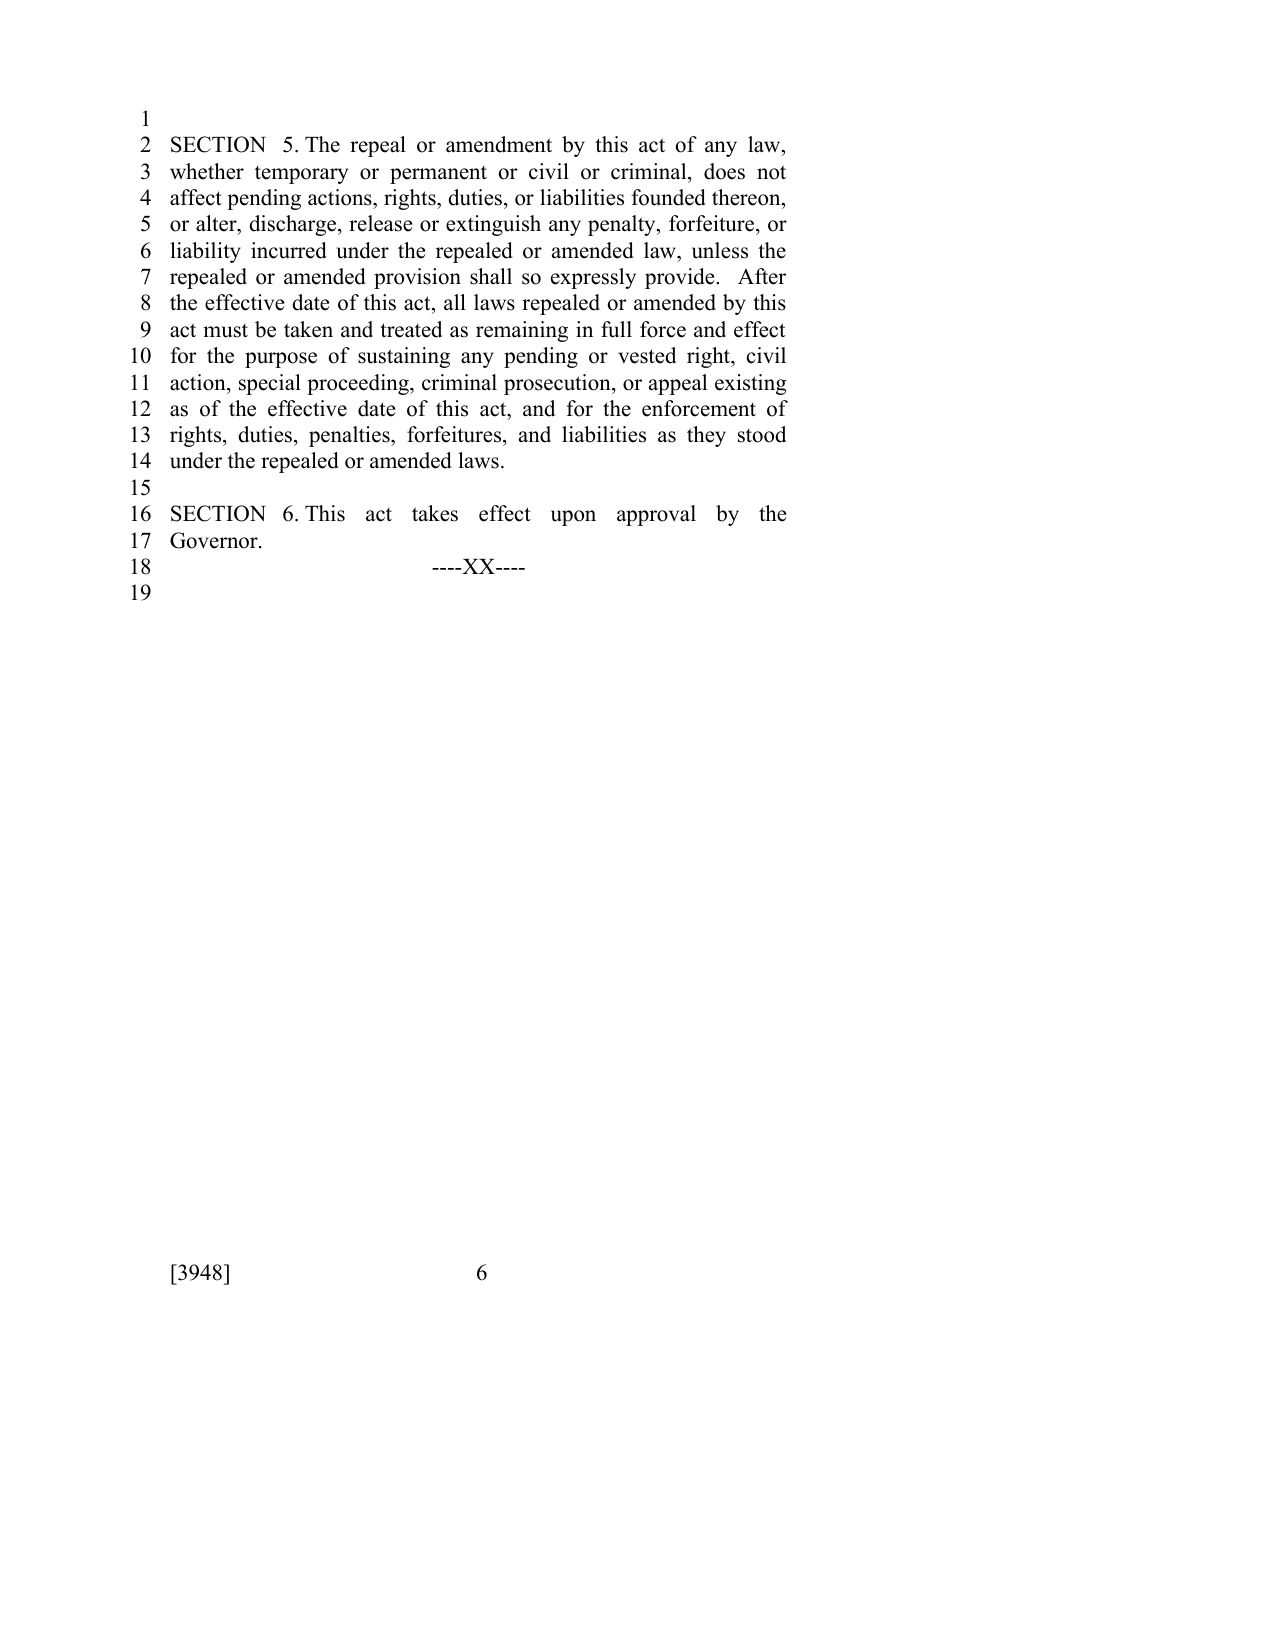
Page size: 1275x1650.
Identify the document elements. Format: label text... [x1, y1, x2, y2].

text SECTION 6. This act takes effect upon approval by the Governor. [169, 500, 787, 553]
text ----XX---- [169, 553, 787, 579]
text SECTION 5. The repeal or amendment by this act of any law, whether temporary or permanent or civil or criminal, does not affect pending actions, rights, duties, or liabilities founded thereon, or alter, discharge, release or extinguish any penalty, forfeiture, or liability incurred under the repealed or amended law, unless the repealed or amended provision shall so expressly provide. After the effective date of this act, all laws repealed or amended by this act must be taken and treated as remaining in full force and effect for the purpose of sustaining any pending or vested right, civil action, special proceeding, criminal prosecution, or appeal existing as of the effective date of this act, and for the enforcement of rights, duties, penalties, forfeitures, and liabilities as they stood under the repealed or amended laws. [169, 131, 787, 474]
